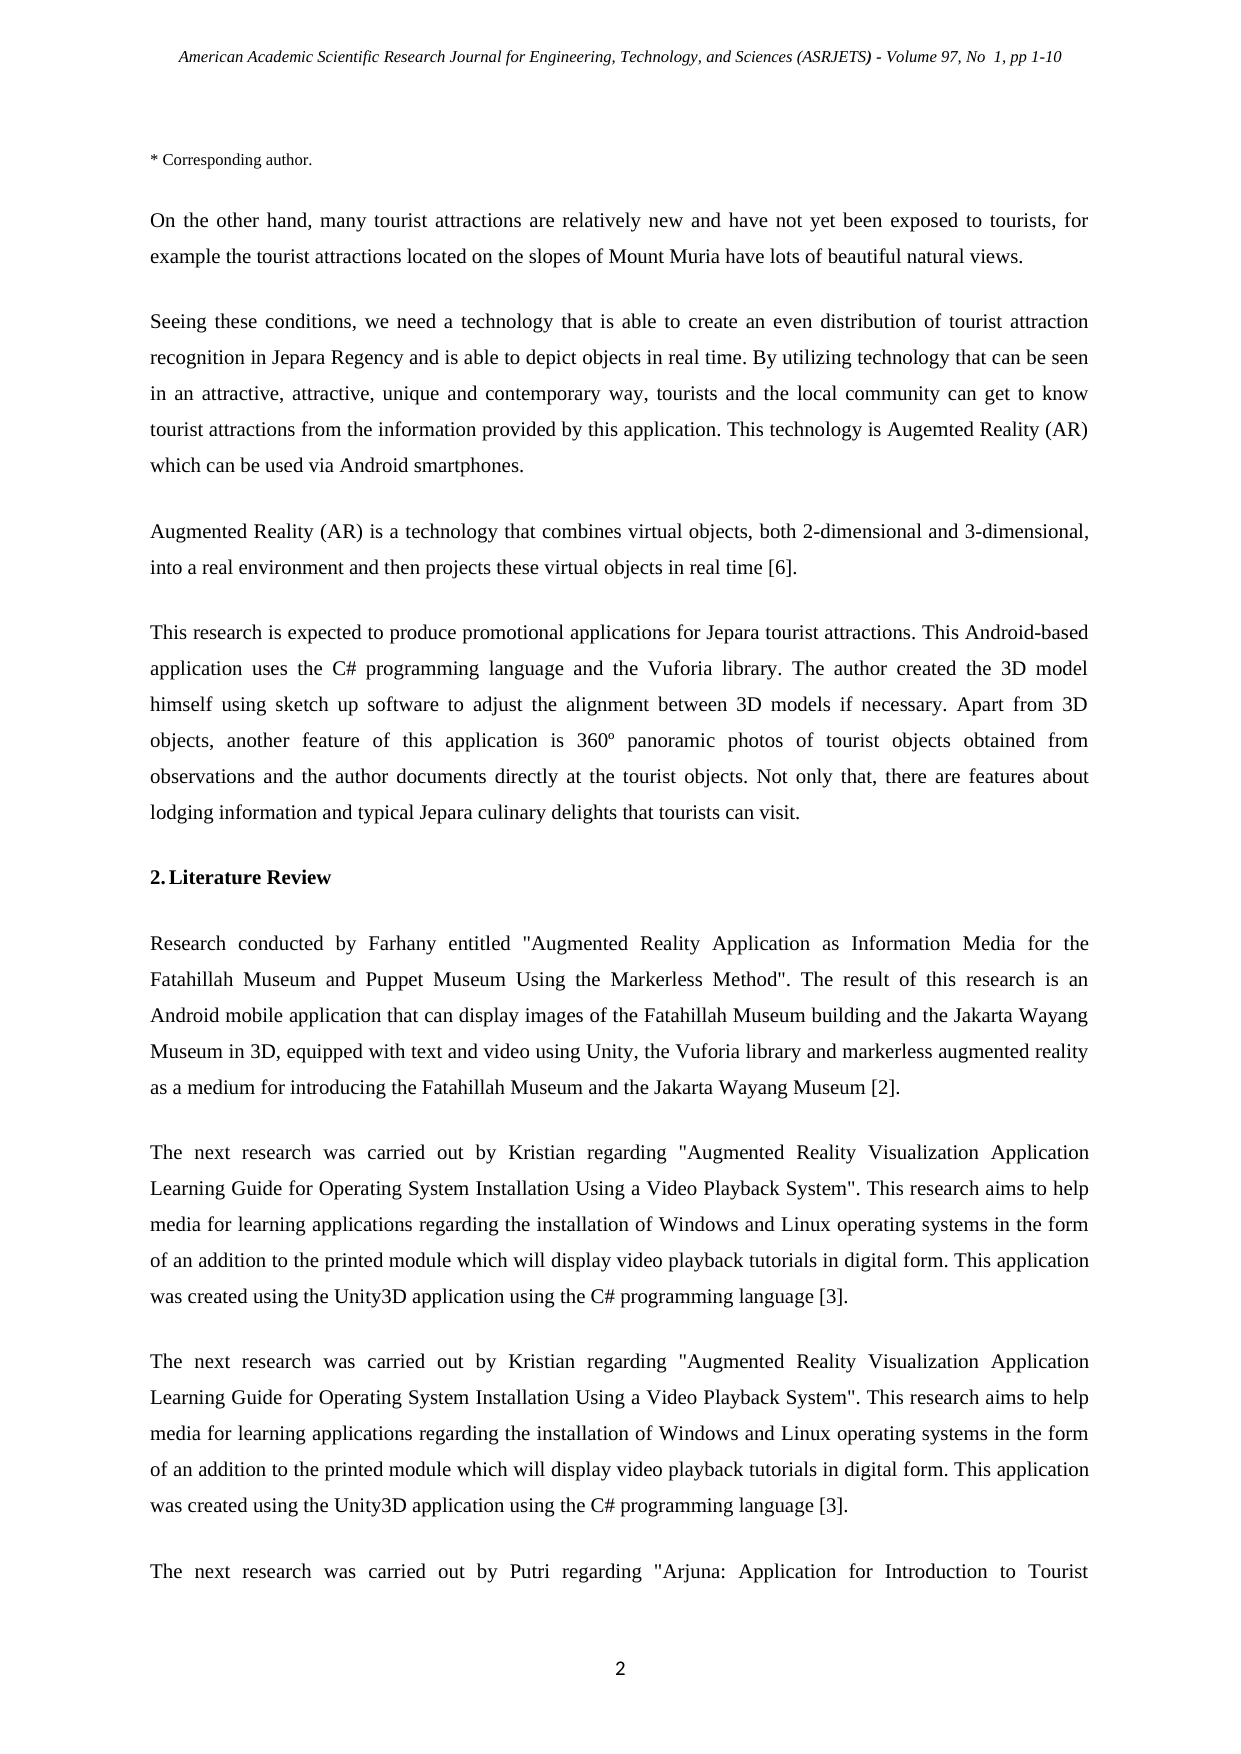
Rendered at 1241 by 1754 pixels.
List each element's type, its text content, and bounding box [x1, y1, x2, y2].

text Augmented Reality (AR) is a technology that combines virtual objects, both 2-dimensional and 3-dimensional, into a real environment and then projects these virtual objects in real time [6]. [150, 518, 1090, 579]
text Research conducted by Farhany entitled "Augmented Reality Application as Information Media for the Fatahillah Museum and Puppet Museum Using the Markerless Method". The result of this research is an Android mobile application that can display images of the Fatahillah Museum building and the Jakarta Wayang Museum in 3D, equipped with text and video using Unity, the Vuforia library and markerless augmented reality as a medium for introducing the Fatahillah Museum and the Jakarta Wayang Museum [2]. [150, 930, 1090, 1099]
text This research is expected to produce promotional applications for Jepara tourist attractions. This Android-based application uses the C# programming language and the Vuforia library. The author created the 3D model himself using sketch up software to adjust the alignment between 3D models if necessary. Apart from 3D objects, another feature of this application is 360º panoramic photos of tourist objects obtained from observations and the author documents directly at the tourist objects. Not only that, there are features about lodging information and typical Jepara culinary delights that tourists can visit. [150, 620, 1090, 824]
list Literature Review [150, 865, 1090, 889]
text * Corresponding author. [150, 150, 1090, 169]
text The next research was carried out by Kristian regarding "Augmented Reality Visualization Application Learning Guide for Operating System Installation Using a Video Playback System". This research aims to help media for learning applications regarding the installation of Windows and Linux operating systems in the form of an addition to the printed module which will display video playback tutorials in digital form. This application was created using the Unity3D application using the C# programming language [3]. [150, 1140, 1090, 1308]
text Seeing these conditions, we need a technology that is able to create an even distribution of tourist attraction recognition in Jepara Regency and is able to depict objects in real time. By utilizing technology that can be seen in an attractive, attractive, unique and contemporary way, tourists and the local community can get to know tourist attractions from the information provided by this application. This technology is Augemted Reality (AR) which can be used via Android smartphones. [150, 309, 1090, 477]
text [150, 1558, 1090, 1583]
text On the other hand, many tourist attractions are relatively new and have not yet been exposed to tourists, for example the tourist attractions located on the slopes of Mount Muria have lots of beautiful natural views. [150, 208, 1090, 268]
text The next research was carried out by Kristian regarding "Augmented Reality Visualization Application Learning Guide for Operating System Installation Using a Video Playback System". This research aims to help media for learning applications regarding the installation of Windows and Linux operating systems in the form of an addition to the printed module which will display video playback tutorials in digital form. This application was created using the Unity3D application using the C# programming language [3]. [150, 1349, 1090, 1517]
